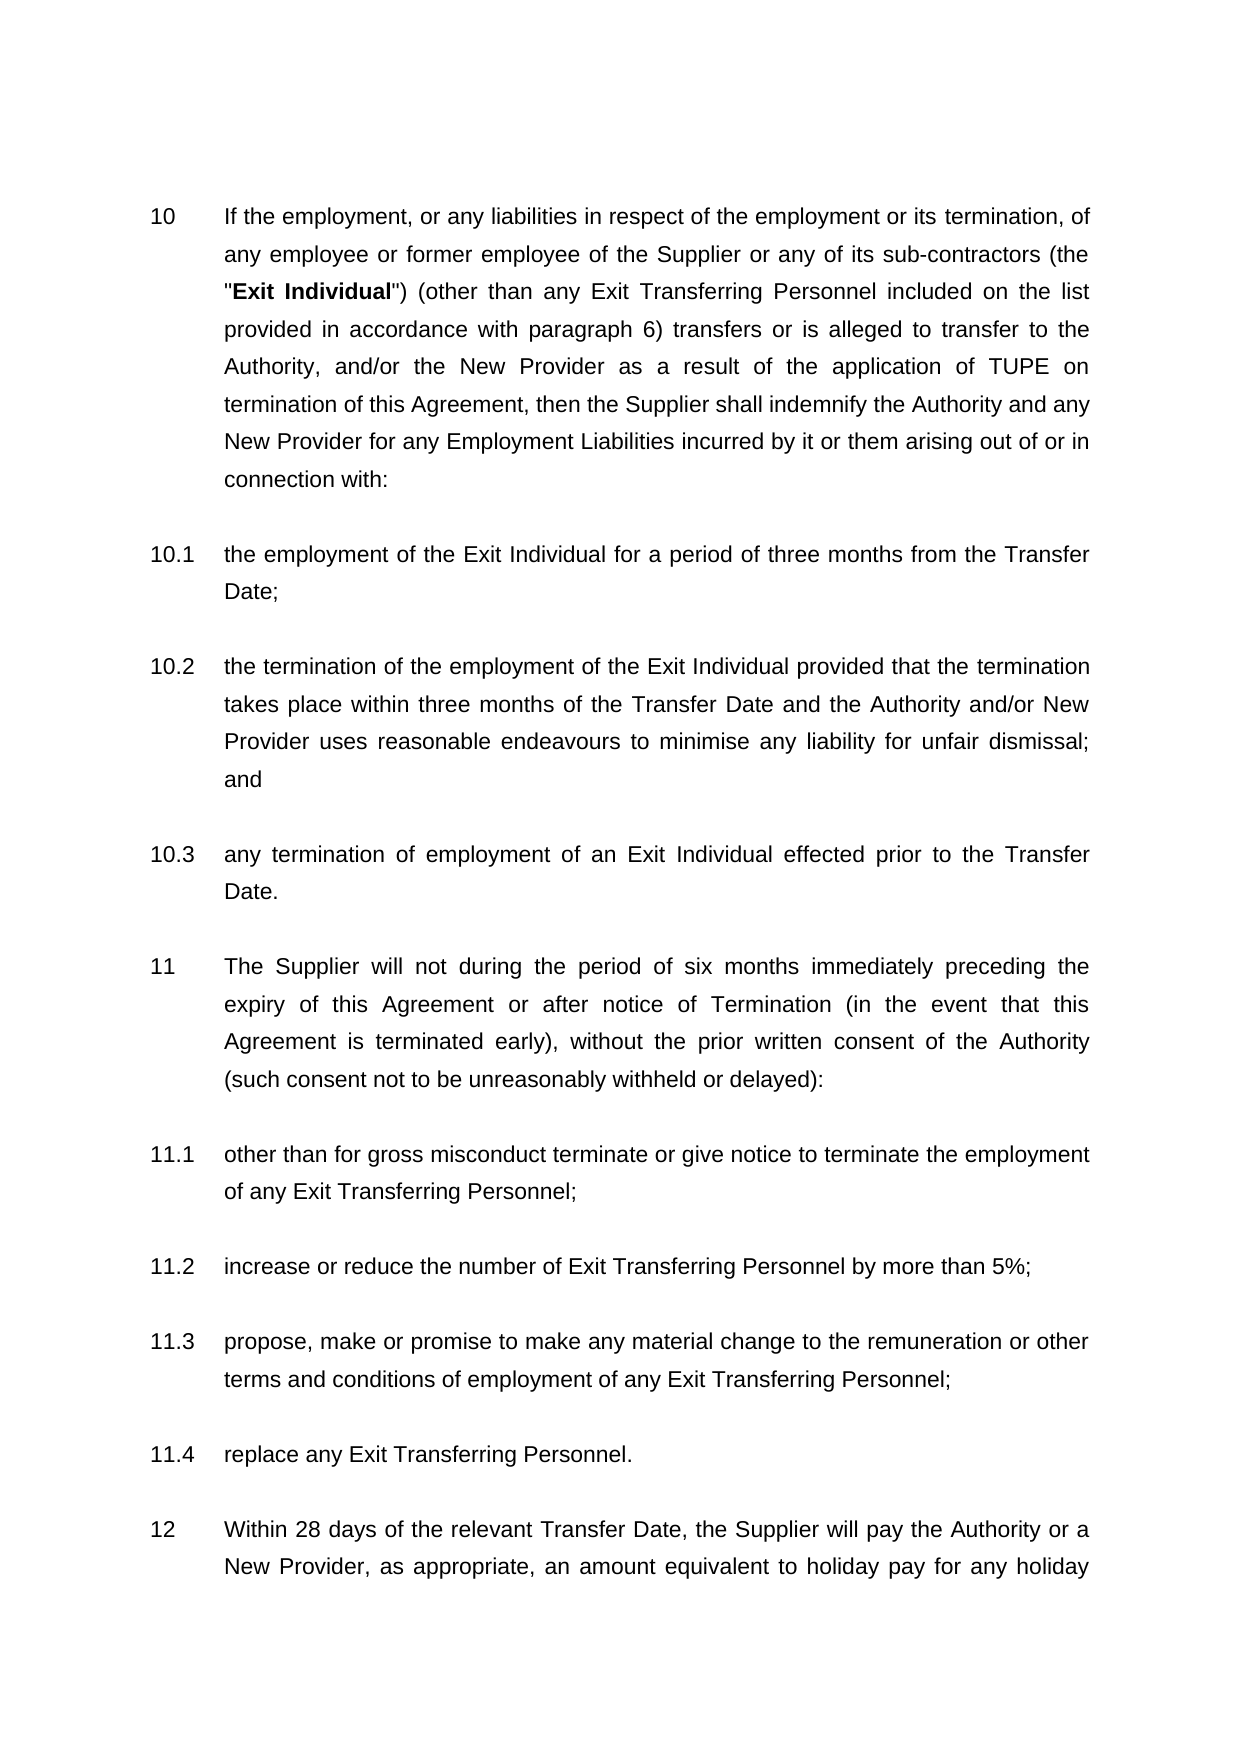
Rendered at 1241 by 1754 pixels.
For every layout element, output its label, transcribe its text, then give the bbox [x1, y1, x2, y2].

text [150, 1504, 1090, 1579]
text other than for gross misconduct terminate or give notice to terminate the employment of any Exit Transferring Personnel; [150, 1129, 1090, 1204]
text propose, make or promise to make any material change to the remuneration or other terms and conditions of employment of any Exit Transferring Personnel; [150, 1317, 1090, 1392]
text any termination of employment of an Exit Individual effected prior to the Transfer Date. [150, 829, 1090, 904]
text the termination of the employment of the Exit Individual provided that the termination takes place within three months of the Transfer Date and the Authority and/or New Provider uses reasonable endeavours to minimise any liability for unfair dismissal; and [150, 642, 1090, 792]
text the employment of the Exit Individual for a period of three months from the Transfer Date; [150, 529, 1090, 604]
text replace any Exit Transferring Personnel. [150, 1429, 1090, 1467]
text If the employment, or any liabilities in respect of the employment or its termination, of any employee or former employee of the Supplier or any of its sub-contractors (the "Exit Individual") (other than any Exit Transferring Personnel included on the list provided in accordance with paragraph 6) transfers or is alleged to transfer to the Authority, and/or the New Provider as a result of the application of TUPE on termination of this Agreement, then the Supplier shall indemnify the Authority and any New Provider for any Employment Liabilities incurred by it or them arising out of or in connection with: [150, 192, 1090, 492]
text The Supplier will not during the period of six months immediately preceding the expiry of this Agreement or after notice of Termination (in the event that this Agreement is terminated early), without the prior written consent of the Authority (such consent not to be unreasonably withheld or delayed): [150, 942, 1090, 1092]
text increase or reduce the number of Exit Transferring Personnel by more than 5%; [150, 1242, 1090, 1279]
